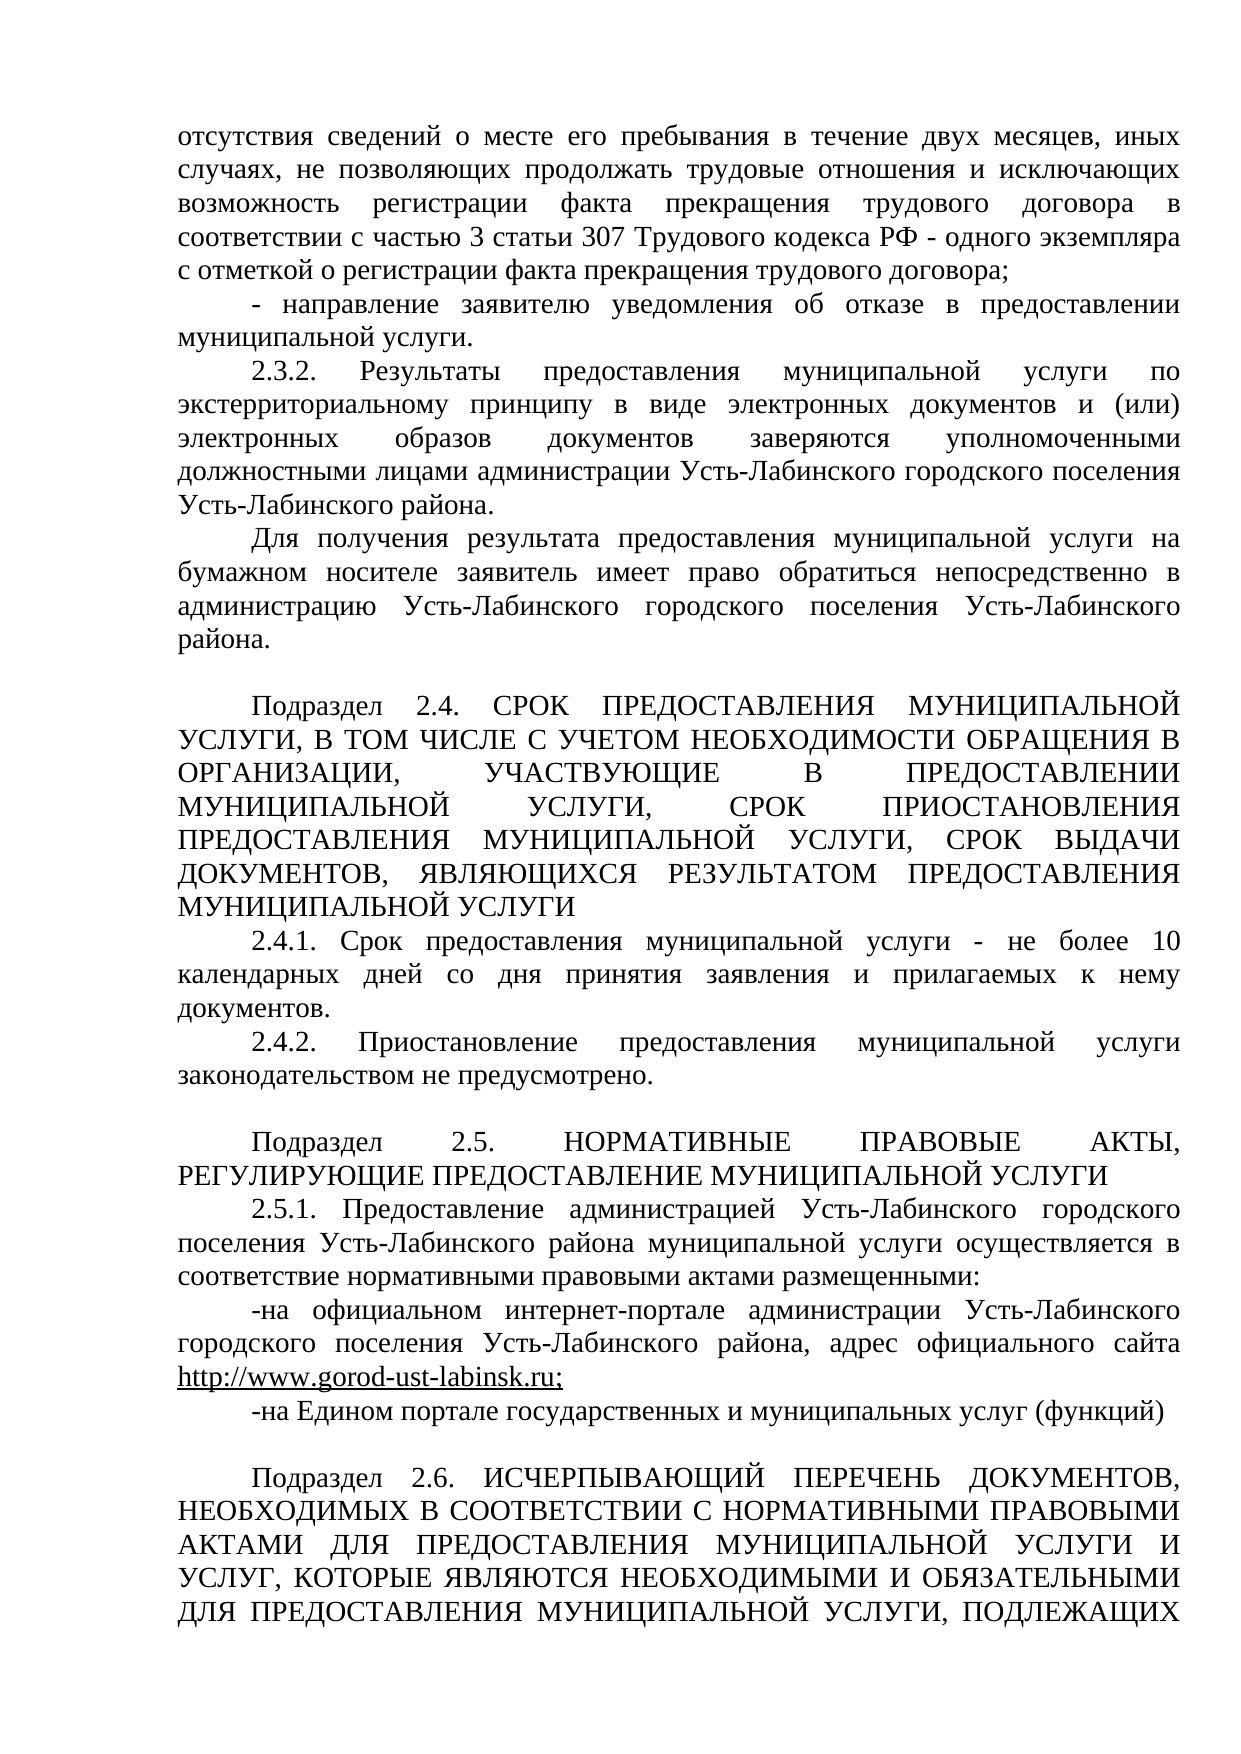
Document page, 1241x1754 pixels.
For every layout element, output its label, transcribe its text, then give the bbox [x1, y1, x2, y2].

text 2.5.1. Предоставление администрацией Усть-Лабинского городского поселения Усть-Лабинского района муниципальной услуги осуществляется в соответствие нормативными правовыми актами размещенными: [177, 1191, 1181, 1292]
text - направление заявителю уведомления об отказе в предоставлении муниципальной услуги. [177, 286, 1181, 353]
text -на официальном интернет-портале администрации Усть-Лабинского городского поселения Усть-Лабинского района, адрес официального сайта http://www.gorod-ust-labinsk.ru; [177, 1292, 1181, 1393]
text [177, 118, 1181, 286]
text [177, 1460, 1181, 1627]
text Подраздел 2.5. НОРМАТИВНЫЕ ПРАВОВЫЕ АКТЫ, РЕГУЛИРУЮЩИЕ ПРЕДОСТАВЛЕНИЕ МУНИЦИПАЛЬНОЙ УСЛУГИ [177, 1124, 1181, 1191]
text 2.4.2. Приостановление предоставления муниципальной услуги законодательством не предусмотрено. [177, 1024, 1181, 1091]
text 2.4.1. Срок предоставления муниципальной услуги - не более 10 календарных дней со дня принятия заявления и прилагаемых к нему документов. [177, 923, 1181, 1024]
text Подраздел 2.4. СРОК ПРЕДОСТАВЛЕНИЯ МУНИЦИПАЛЬНОЙ УСЛУГИ, В ТОМ ЧИСЛЕ С УЧЕТОМ НЕОБХОДИМОСТИ ОБРАЩЕНИЯ В ОРГАНИЗАЦИИ, УЧАСТВУЮЩИЕ В ПРЕДОСТАВЛЕНИИ МУНИЦИПАЛЬНОЙ УСЛУГИ, СРОК ПРИОСТАНОВЛЕНИЯ ПРЕДОСТАВЛЕНИЯ МУНИЦИПАЛЬНОЙ УСЛУГИ, СРОК ВЫДАЧИ ДОКУМЕНТОВ, ЯВЛЯЮЩИХСЯ РЕЗУЛЬТАТОМ ПРЕДОСТАВЛЕНИЯ МУНИЦИПАЛЬНОЙ УСЛУГИ [177, 688, 1181, 923]
text 2.3.2. Результаты предоставления муниципальной услуги по экстерриториальному принципу в виде электронных документов и (или) электронных образов документов заверяются уполномоченными должностными лицами администрации Усть-Лабинского городского поселения Усть-Лабинского района. [177, 353, 1181, 521]
text Для получения результата предоставления муниципальной услуги на бумажном носителе заявитель имеет право обратиться непосредственно в администрацию Усть-Лабинского городского поселения Усть-Лабинского района. [177, 521, 1181, 655]
text -на Едином портале государственных и муниципальных услуг (функций) [177, 1393, 1181, 1426]
